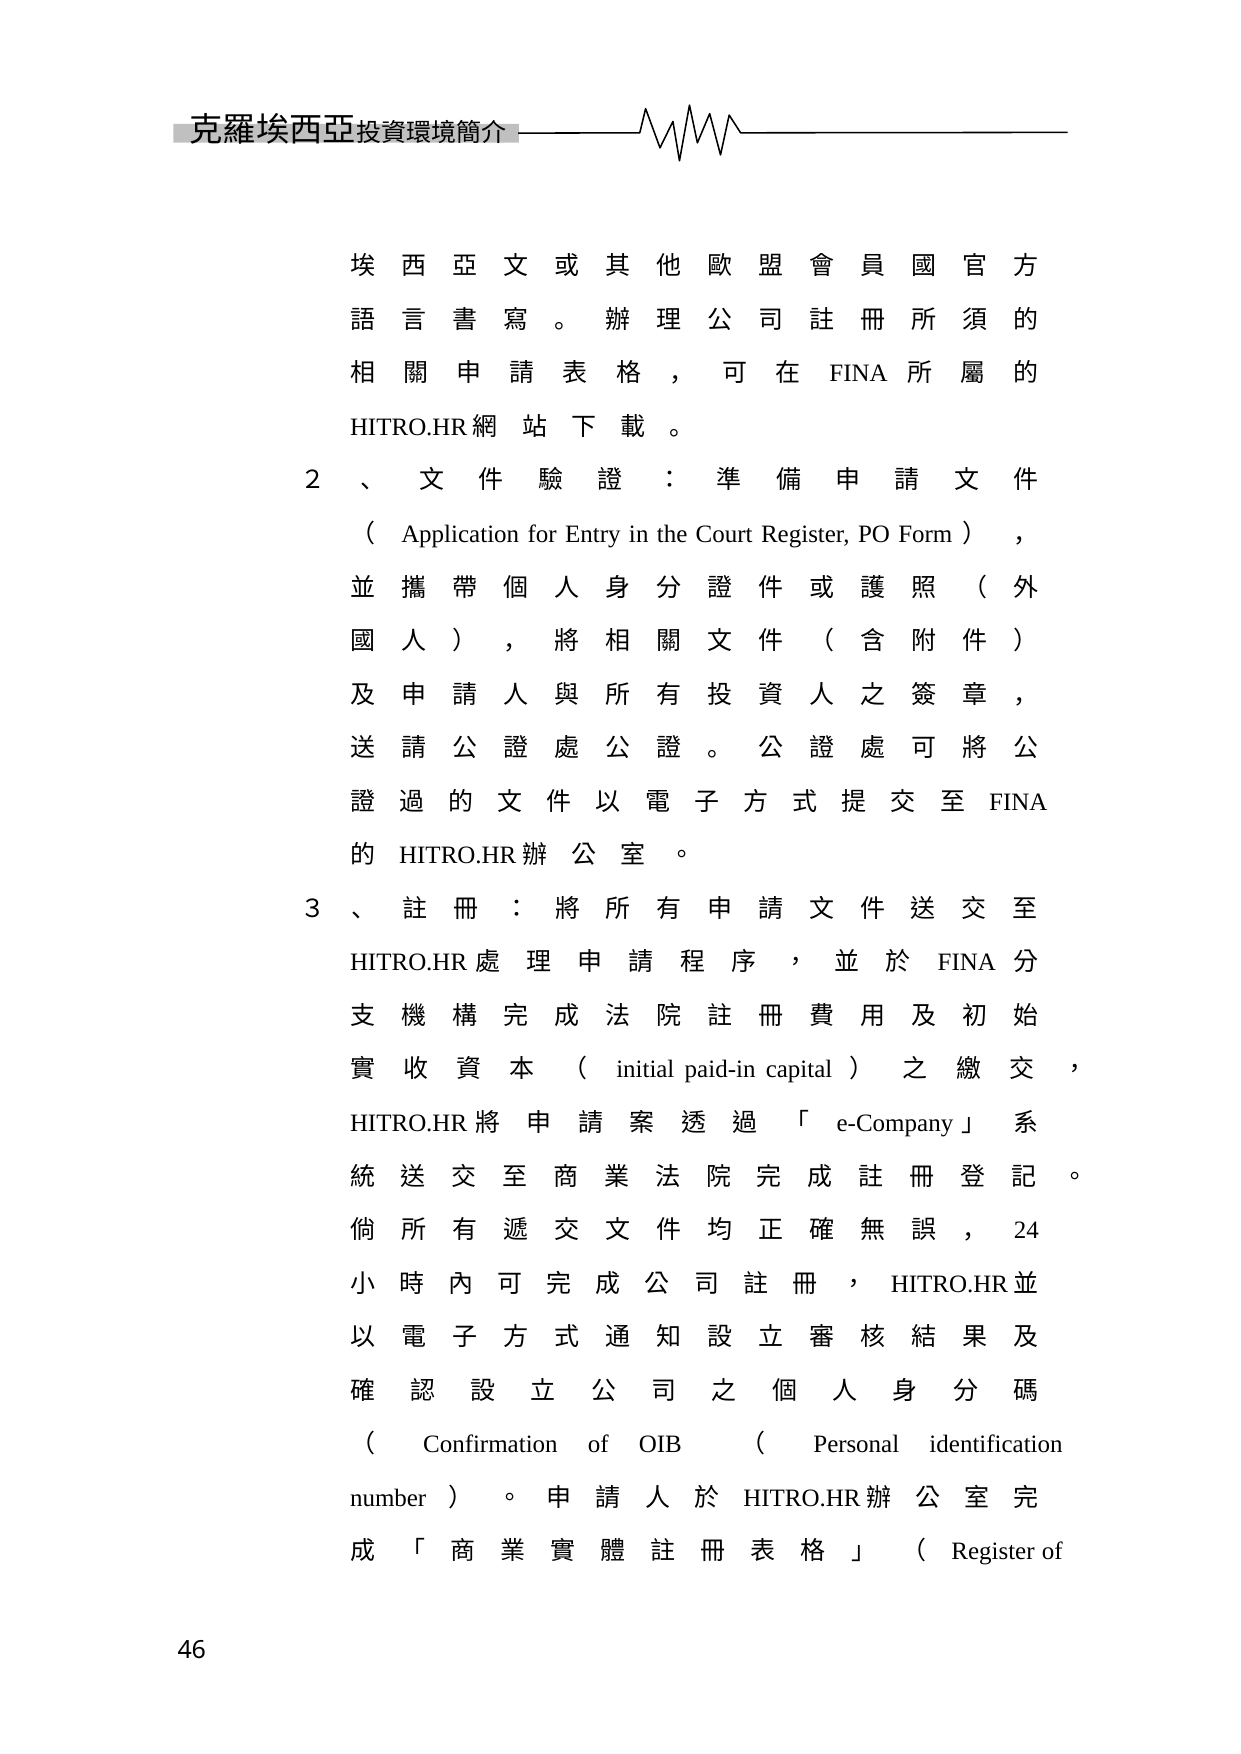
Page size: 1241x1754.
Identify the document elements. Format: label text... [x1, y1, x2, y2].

text ２、文件驗證：準備申請文件（Application for Entry in the Court Register, PO Form），並攜帶個人身分證件或護照（外國人），將相關文件（含附件）及申請人與所有投資人之簽章，送請公證處公證。公證處可將公證過的文件以電子方式提交至FINA的HITRO.HR辦公室。 [276, 451, 1063, 880]
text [276, 237, 1063, 451]
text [276, 880, 1063, 1576]
